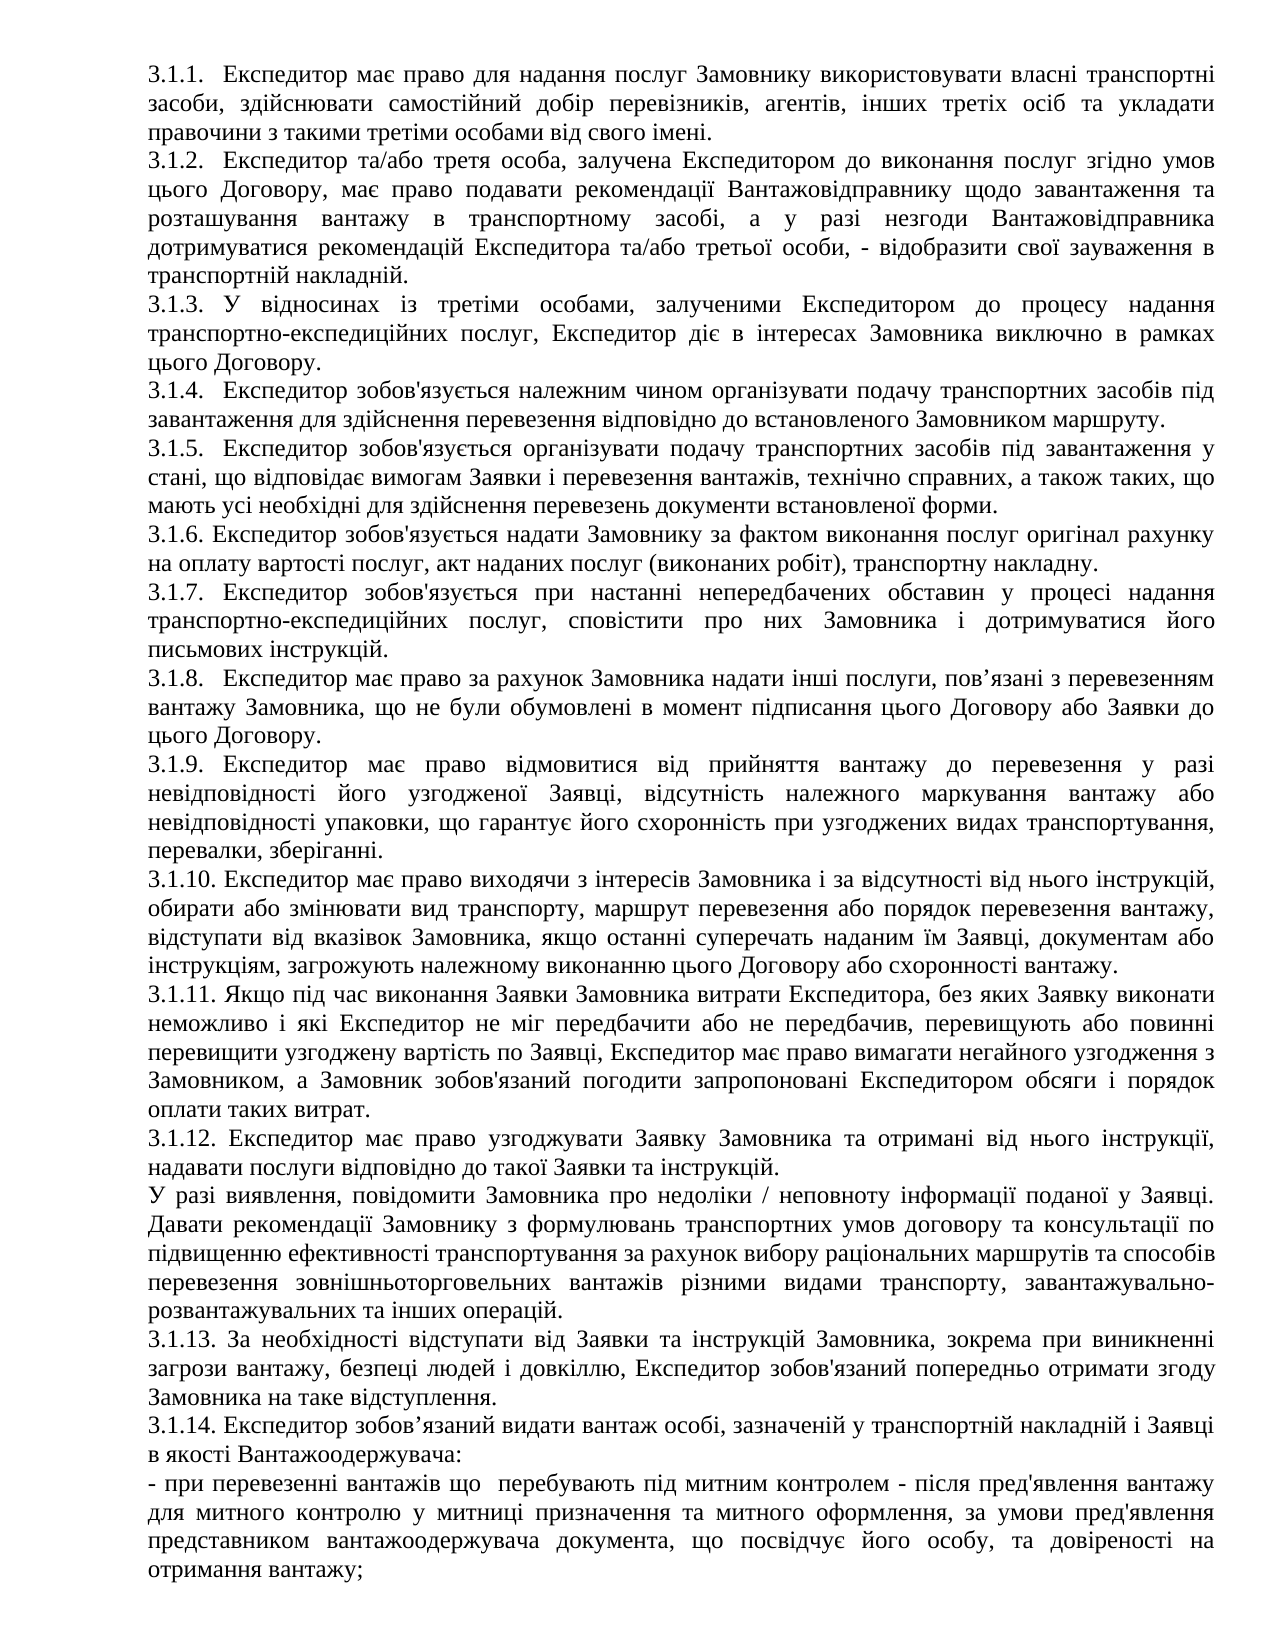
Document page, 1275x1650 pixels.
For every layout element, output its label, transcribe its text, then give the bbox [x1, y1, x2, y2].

text 3.1.3. У відносинах із третіми особами, залученими Експедитором до процесу надання транспортно-експедиційних послуг, Експедитор діє в інтересах Замовника виключно в рамках цього Договору. [148, 289, 1216, 375]
text - при перевезенні вантажів що перебувають під митним контролем - після пред'явлення вантажу для митного контролю у митниці призначення та митного оформлення, за умови пред'явлення представником вантажоодержувача документа, що посвідчує його особу, та довіреності на отримання вантажу; [148, 1468, 1216, 1583]
text 3.1.10. Експедитор має право виходячи з інтересів Замовника і за відсутності від нього інструкцій, обирати або змінювати вид транспорту, маршрут перевезення або порядок перевезення вантажу, відступати від вказівок Замовника, якщо останні суперечать наданим їм Заявці, документам або інструкціям, загрожують належному виконанню цього Договору або схоронності вантажу. [148, 864, 1216, 979]
text 3.1.9. Експедитор має право відмовитися від прийняття вантажу до перевезення у разі невідповідності його узгодженої Заявці, відсутність належного маркування вантажу або невідповідності упаковки, що гарантує його схоронність при узгоджених видах транспортування, перевалки, зберіганні. [148, 749, 1216, 864]
text 3.1.14. Експедитор зобов’язаний видати вантаж особі, зазначеній у транспортній накладній і Заявці в якості Вантажоодержувача: [148, 1410, 1216, 1468]
text 3.1.7. Експедитор зобов'язується при настанні непередбачених обставин у процесі надання транспортно-експедиційних послуг, сповістити про них Замовника і дотримуватися його письмових інструкцій. [148, 577, 1216, 663]
text 3.1.6. Експедитор зобов'язується надати Замовнику за фактом виконання послуг оригінал рахунку на оплату вартості послуг, акт наданих послуг (виконаних робіт), транспортну накладну. [148, 519, 1216, 577]
text 3.1.1. Експедитор має право для надання послуг Замовнику використовувати власні транспортні засоби, здійснювати самостійний добір перевізників, агентів, інших третіх осіб та укладати правочини з такими третіми особами від свого імені. [148, 59, 1216, 145]
text 3.1.13. За необхідності відступати від Заявки та інструкцій Замовника, зокрема при виникненні загрози вантажу, безпеці людей і довкіллю, Експедитор зобов'язаний попередньо отримати згоду Замовника на таке відступлення. [148, 1324, 1216, 1410]
text 3.1.8. Експедитор має право за рахунок Замовника надати інші послуги, пов’язані з перевезенням вантажу Замовника, що не були обумовлені в момент підписання цього Договору або Заявки до цього Договору. [148, 663, 1216, 749]
text 3.1.5. Експедитор зобов'язується організувати подачу транспортних засобів під завантаження у стані, що відповідає вимогам Заявки і перевезення вантажів, технічно справних, а також таких, що мають усі необхідні для здійснення перевезень документи встановленої форми. [148, 433, 1216, 519]
text 3.1.4. Експедитор зобов'язується належним чином організувати подачу транспортних засобів під завантаження для здійснення перевезення відповідно до встановленого Замовником маршруту. [148, 375, 1216, 433]
text 3.1.2. Експедитор та/або третя особа, залучена Експедитором до виконання послуг згідно умов цього Договору, має право подавати рекомендації Вантажовідправнику щодо завантаження та розташування вантажу в транспортному засобі, а у разі незгоди Вантажовідправника дотримуватися рекомендацій Експедитора та/або третьої особи, - відобразити свої зауваження в транспортній накладній. [148, 145, 1216, 289]
text 3.1.11. Якщо під час виконання Заявки Замовника витрати Експедитора, без яких Заявку виконати неможливо і які Експедитор не міг передбачити або не передбачив, перевищують або повинні перевищити узгоджену вартість по Заявці, Експедитор має право вимагати негайного узгодження з Замовником, а Замовник зобов'язаний погодити запропоновані Експедитором обсяги і порядок оплати таких витрат. [148, 979, 1216, 1123]
text У разі виявлення, повідомити Замовника про недоліки / неповноту інформації поданої у Заявці. Давати рекомендації Замовнику з формулювань транспортних умов договору та консультації по підвищенню ефективності транспортування за рахунок вибору раціональних маршрутів та способів перевезення зовнішньоторговельних вантажів різними видами транспорту, завантажувально-розвантажувальних та інших операцій. [148, 1180, 1216, 1324]
text 3.1.12. Експедитор має право узгоджувати Заявку Замовника та отримані від нього інструкції, надавати послуги відповідно до такої Заявки та інструкцій. [148, 1123, 1216, 1180]
